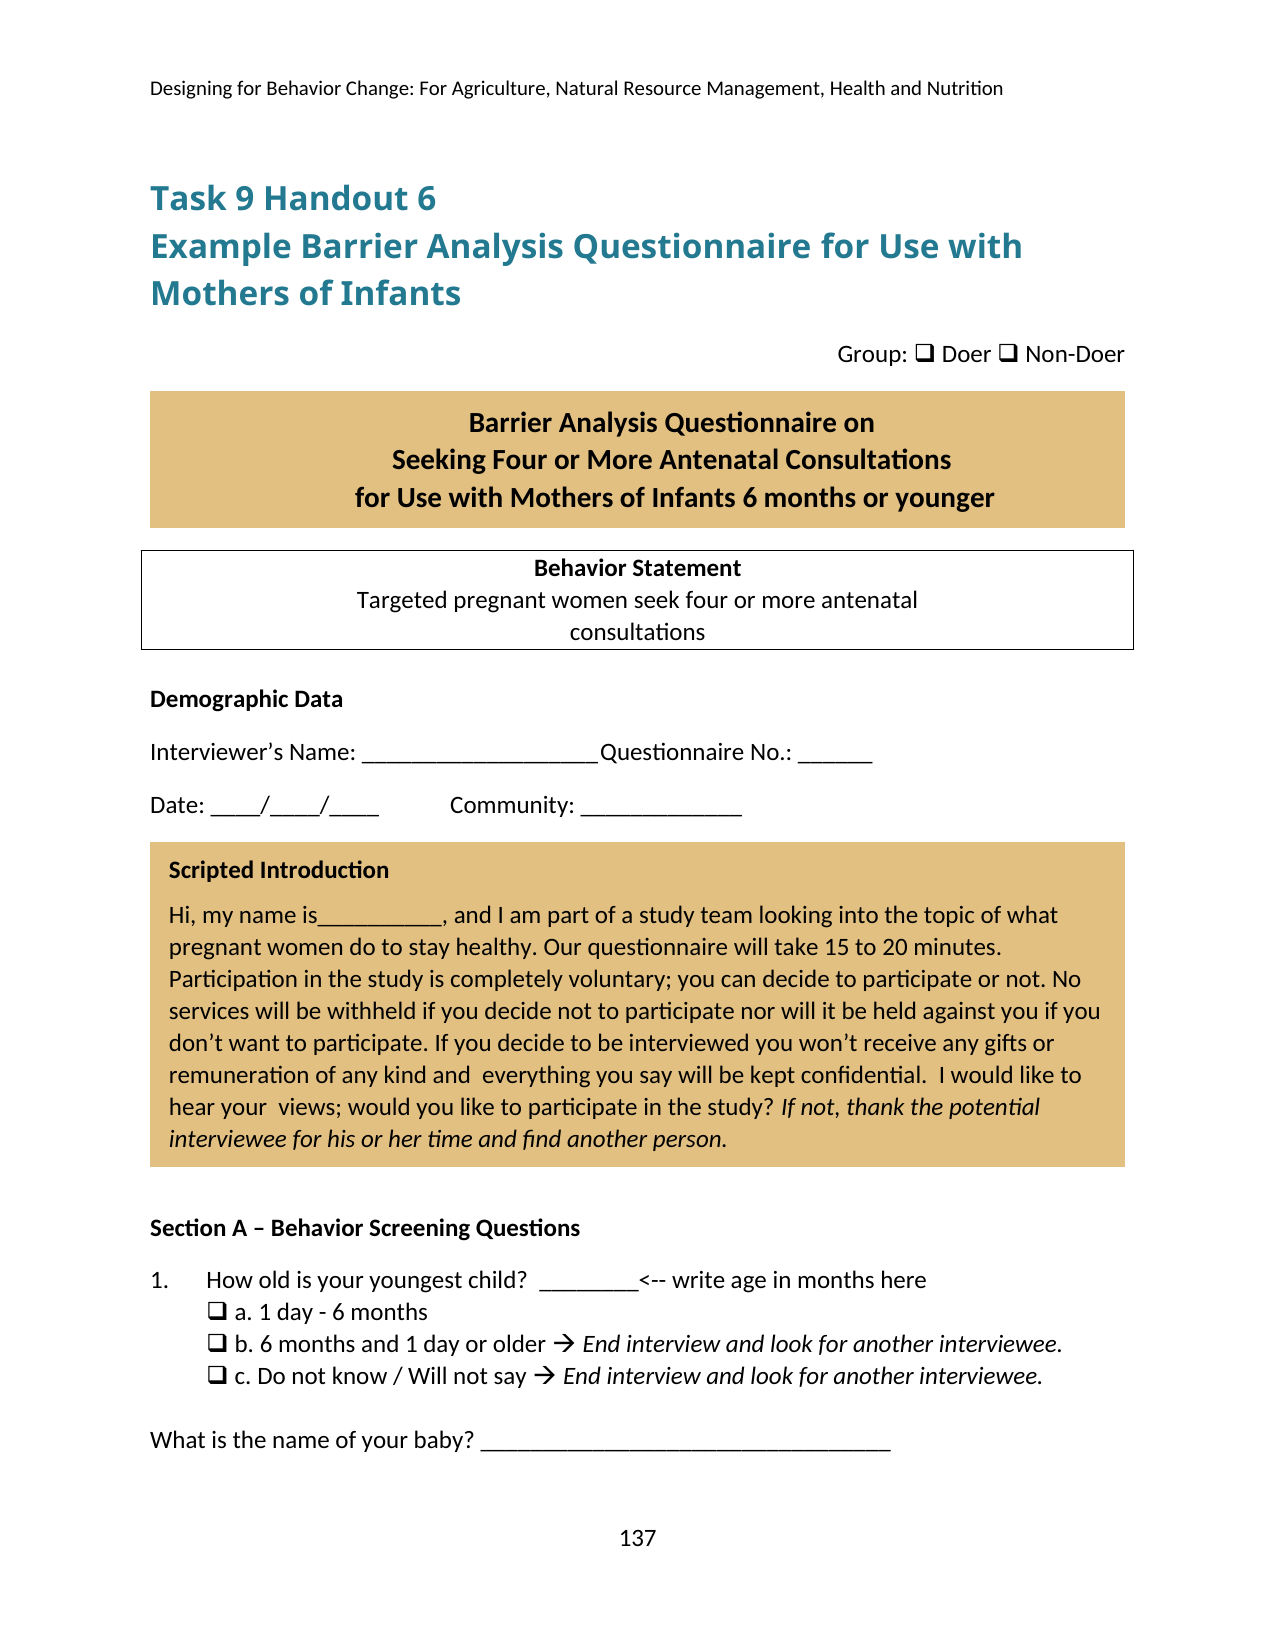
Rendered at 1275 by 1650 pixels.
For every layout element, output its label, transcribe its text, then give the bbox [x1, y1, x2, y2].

text Interviewer’s Name: ___________________ Questionnaire No.: ______ [150, 736, 1125, 767]
text Section A – Behavior Screening Questions [150, 1212, 1125, 1242]
subtitle Task 9 Handout 6 Example Barrier Analysis Questionnaire for Use with Mothers of Infants [150, 175, 1125, 316]
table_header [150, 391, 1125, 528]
text consultations [142, 613, 1133, 649]
text What is the name of your baby? _________________________________ [150, 1424, 1125, 1455]
text Group: Doer Non-Doer [225, 339, 1125, 369]
text 1. How old is your youngest child? ________<-- write age in months here [150, 1264, 1125, 1295]
text b. 6 months and 1 day or older End interview and look for another interviewee. [206, 1328, 1125, 1359]
text c. Do not know / Will not say End interview and look for another interviewee. [206, 1361, 1125, 1391]
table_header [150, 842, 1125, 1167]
text Date: ____/____/____ Community: _____________ [150, 789, 1187, 820]
text Demographic Data [150, 684, 1125, 714]
text Behavior Statement [142, 551, 1133, 581]
text a. 1 day - 6 months [206, 1297, 1125, 1327]
text Targeted pregnant women seek four or more antenatal [142, 581, 1133, 613]
